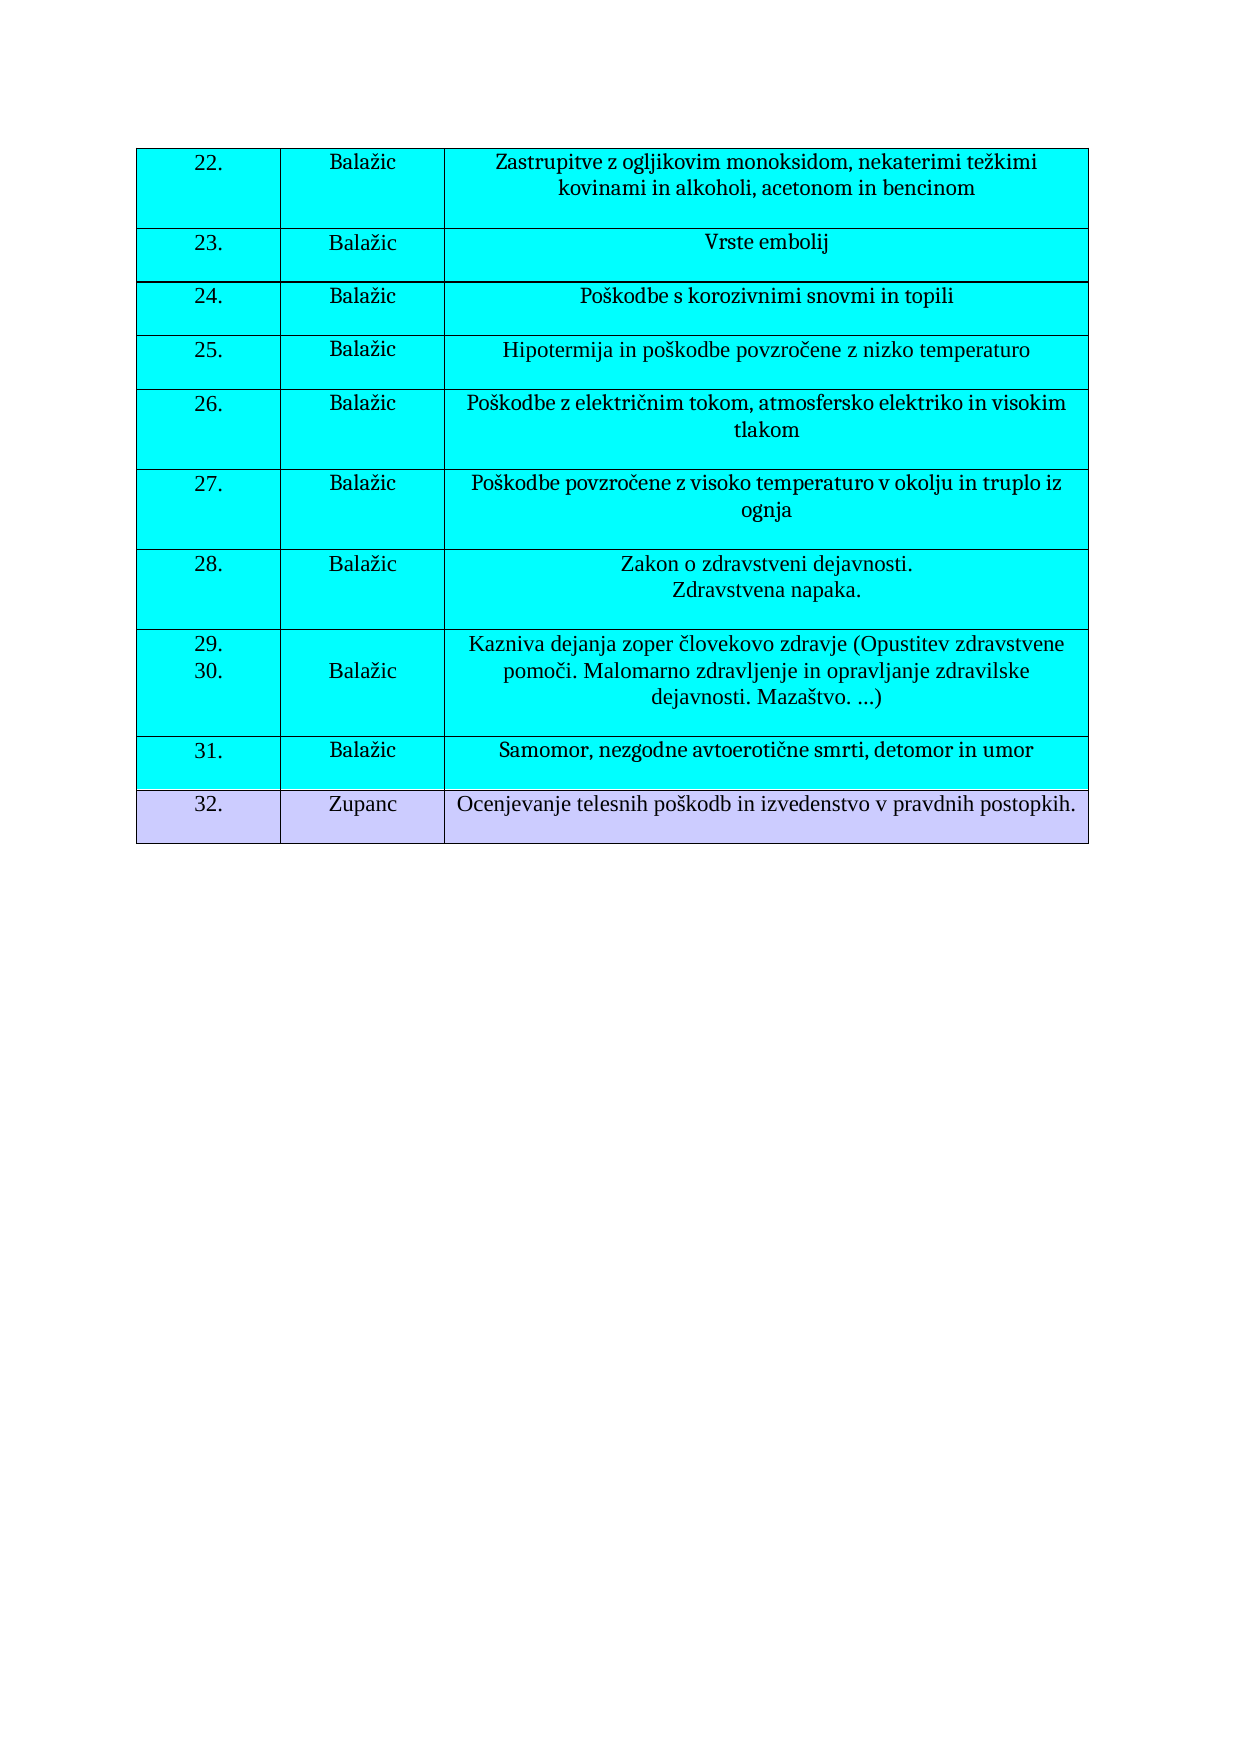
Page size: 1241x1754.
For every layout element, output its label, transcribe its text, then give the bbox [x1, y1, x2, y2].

table_cell Balažic [281, 630, 444, 736]
table_cell Balažic [281, 283, 444, 335]
table_cell Samomor, nezgodne avtoerotične smrti, detomor in umor [445, 737, 1088, 789]
table_cell Balažic [281, 737, 444, 789]
table_cell 26. [137, 390, 280, 469]
table_cell 32. [137, 791, 280, 843]
table_cell Poškodbe z električnim tokom, atmosfersko elektriko in visokim tlakom [445, 390, 1088, 469]
table_cell Zakon o zdravstveni dejavnosti. Zdravstvena napaka. [445, 550, 1088, 629]
table_cell Balažic [281, 149, 444, 228]
table_cell Balažic [281, 470, 444, 549]
table_cell 22. [137, 149, 280, 228]
table_cell Ocenjevanje telesnih poškodb in izvedenstvo v pravdnih postopkih. [445, 791, 1088, 843]
table_cell Hipotermija in poškodbe povzročene z nizko temperaturo [445, 336, 1088, 389]
table_cell Vrste embolij [445, 229, 1088, 281]
table_cell Poškodbe povzročene z visoko temperaturo v okolju in truplo iz ognja [445, 470, 1088, 549]
table_cell Balažic [281, 229, 444, 281]
table_cell Kazniva dejanja zoper človekovo zdravje (Opustitev zdravstvene pomoči. Malomarno zdravljenje in opravljanje zdravilske dejavnosti. Mazaštvo. ...) [445, 630, 1088, 736]
table_cell 23. [137, 229, 280, 281]
table_cell Zupanc [281, 791, 444, 843]
table_cell Balažic [281, 336, 444, 389]
table_cell Balažic [281, 550, 444, 629]
table_cell Zastrupitve z ogljikovim monoksidom, nekaterimi težkimi kovinami in alkoholi, acetonom in bencinom [445, 149, 1088, 228]
table_cell 31. [137, 737, 280, 789]
table_cell 29. 30. [137, 630, 280, 736]
table_cell 25. [137, 336, 280, 389]
table_cell Poškodbe s korozivnimi snovmi in topili [445, 283, 1088, 335]
table_cell 24. [137, 283, 280, 335]
table_cell 27. [137, 470, 280, 549]
table_cell Balažic [281, 390, 444, 469]
table_cell 28. [137, 550, 280, 629]
